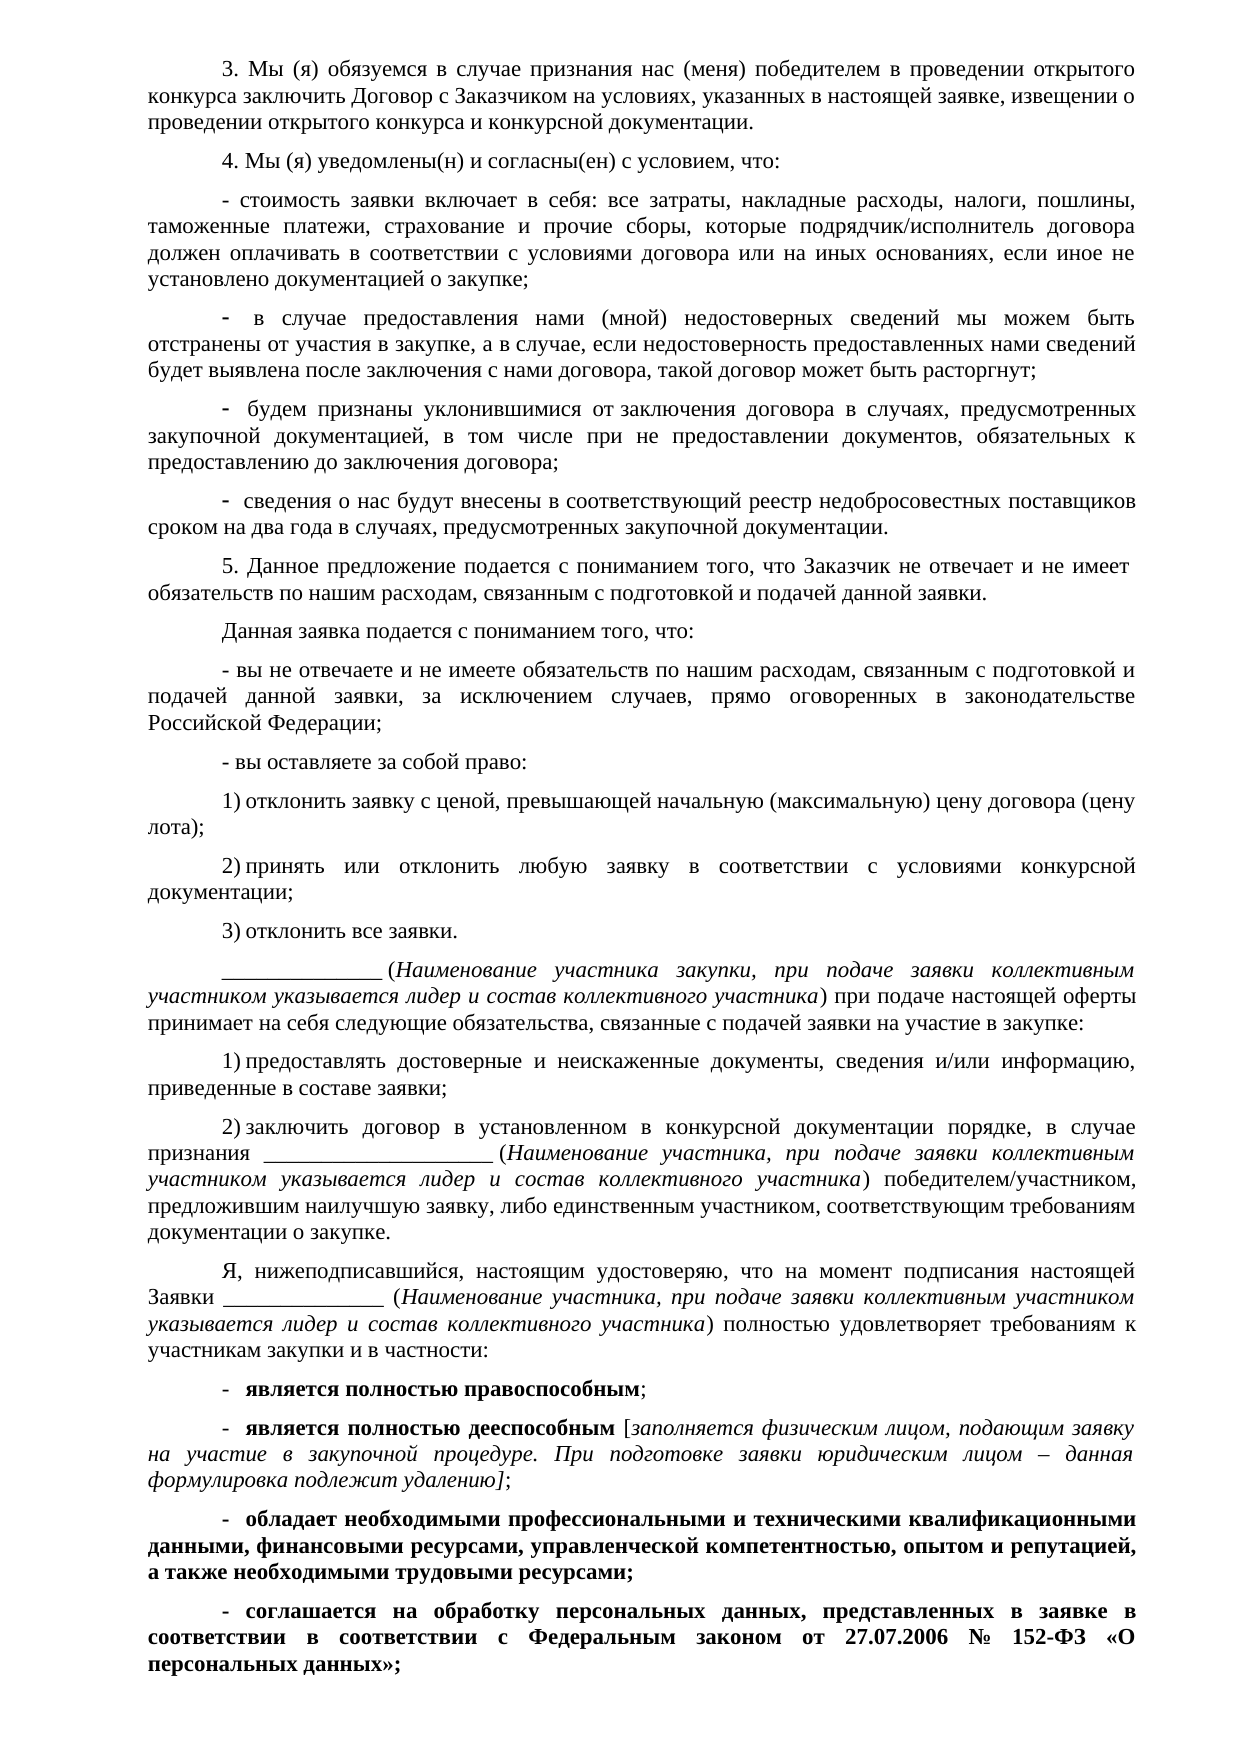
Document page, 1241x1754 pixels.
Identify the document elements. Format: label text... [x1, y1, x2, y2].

list отклонить все заявки. [148, 917, 1137, 943]
text 3. Мы (я) обязуемся в случае признания нас (меня) победителем в проведении открытого конкурса заключить Договор с Заказчиком на условиях, указанных в настоящей заявке, извещении о проведении открытого конкурса и конкурсной документации. [148, 56, 1137, 134]
list является полностью правоспособным; [148, 1375, 1137, 1401]
list обладает необходимыми профессиональными и техническими квалификационными данными, финансовыми ресурсами, управленческой компетентностью, опытом и репутацией, а также необходимыми трудовыми ресурсами; [148, 1505, 1137, 1584]
list сведения о нас будут внесены в соответствующий реестр недобросовестных поставщиков сроком на два года в случаях, предусмотренных закупочной документации. [148, 487, 1137, 540]
text Я, нижеподписавшийся, настоящим удостоверяю, что на момент подписания настоящей Заявки ______________ (Наименование участника, при подаче заявки коллективным участником указывается лидер и состав коллективного участника) полностью удовлетворяет требованиям к участникам закупки и в частности: [148, 1257, 1137, 1362]
list заключить договор в установленном в конкурсной документации порядке, в случае признания ____________________ (Наименование участника, при подаче заявки коллективным участником указывается лидер и состав коллективного участника) победителем/участником, предложившим наилучшую заявку, либо единственным участником, соответствующим требованиям документации о закупке. [148, 1113, 1137, 1244]
text Данная заявка подается с пониманием того, что: [148, 617, 1137, 644]
list предоставлять достоверные и неискаженные документы, сведения и/или информацию, приведенные в составе заявки; [148, 1047, 1137, 1100]
list принять или отклонить любую заявку в соответствии с условиями конкурсной документации; [148, 852, 1137, 904]
text ______________ (Наименование участника закупки, при подаче заявки коллективным участником указывается лидер и состав коллективного участника) при подаче настоящей оферты принимает на себя следующие обязательства, связанные с подачей заявки на участие в закупке: [148, 956, 1137, 1035]
list в случае предоставления нами (мной) недостоверных сведений мы можем быть отстранены от участия в закупке, а в случае, если недостоверность предоставленных нами сведений будет выявлена после заключения с нами договора, такой договор может быть расторгнут; [148, 304, 1137, 383]
text - вы оставляете за собой право: [148, 748, 1137, 774]
text 5. Данное предложение подается с пониманием того, что Заказчик не отвечает и не имеет обязательств по нашим расходам, связанным с подготовкой и подачей данной заявки. [148, 552, 1131, 605]
text - стоимость заявки включает в себя: все затраты, накладные расходы, налоги, пошлины, таможенные платежи, страхование и прочие сборы, которые подрядчик/исполнитель договора должен оплачивать в соответствии с условиями договора или на иных основаниях, если иное не установлено документацией о закупке; [148, 186, 1137, 291]
list отклонить заявку с ценой, превышающей начальную (максимальную) цену договора (цену лота); [148, 787, 1137, 839]
list соглашается на обработку персональных данных, представленных в заявке в соответствии в соответствии с Федеральным законом от 27.07.2006 № 152-ФЗ «О персональных данных»; [148, 1597, 1137, 1676]
list будем признаны уклонившимися от заключения договора в случаях, предусмотренных закупочной документацией, в том числе при не предоставлении документов, обязательных к предоставлению до заключения договора; [148, 395, 1137, 474]
text - вы не отвечаете и не имеете обязательств по нашим расходам, связанным с подготовкой и подачей данной заявки, за исключением случаев, прямо оговоренных в законодательстве Российской Федерации; [148, 656, 1137, 735]
text 4. Мы (я) уведомлены(н) и согласны(ен) с условием, что: [148, 147, 1137, 173]
list является полностью дееспособным [заполняется физическим лицом, подающим заявку на участие в закупочной процедуре. При подготовке заявки юридическим лицом – данная формулировка подлежит удалению]; [148, 1414, 1137, 1493]
